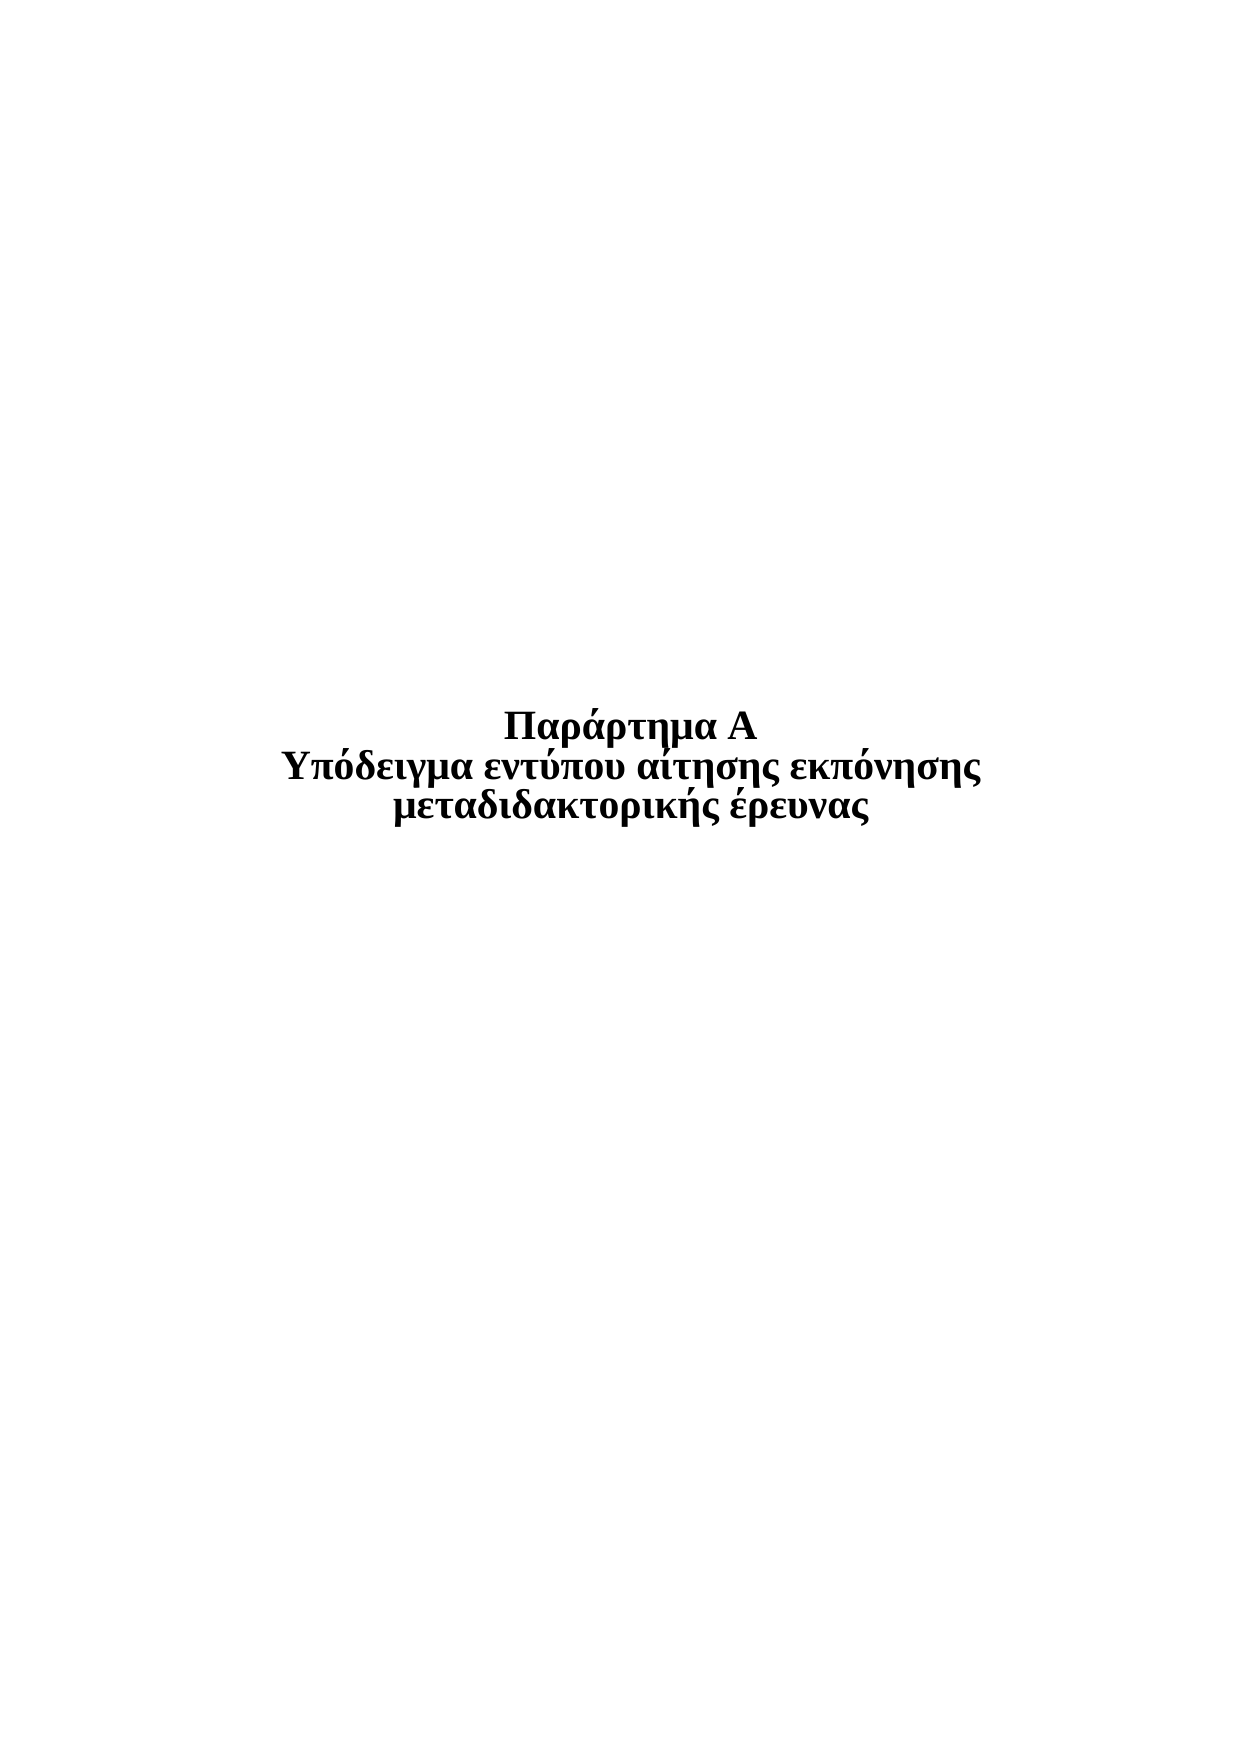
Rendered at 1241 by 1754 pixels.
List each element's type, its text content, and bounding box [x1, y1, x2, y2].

text Παράρτημα Α [192, 708, 1069, 747]
text Υπόδειγμα εντύπου αίτησης εκπόνησης μεταδιδακτορικής έρευνας [192, 747, 1069, 827]
